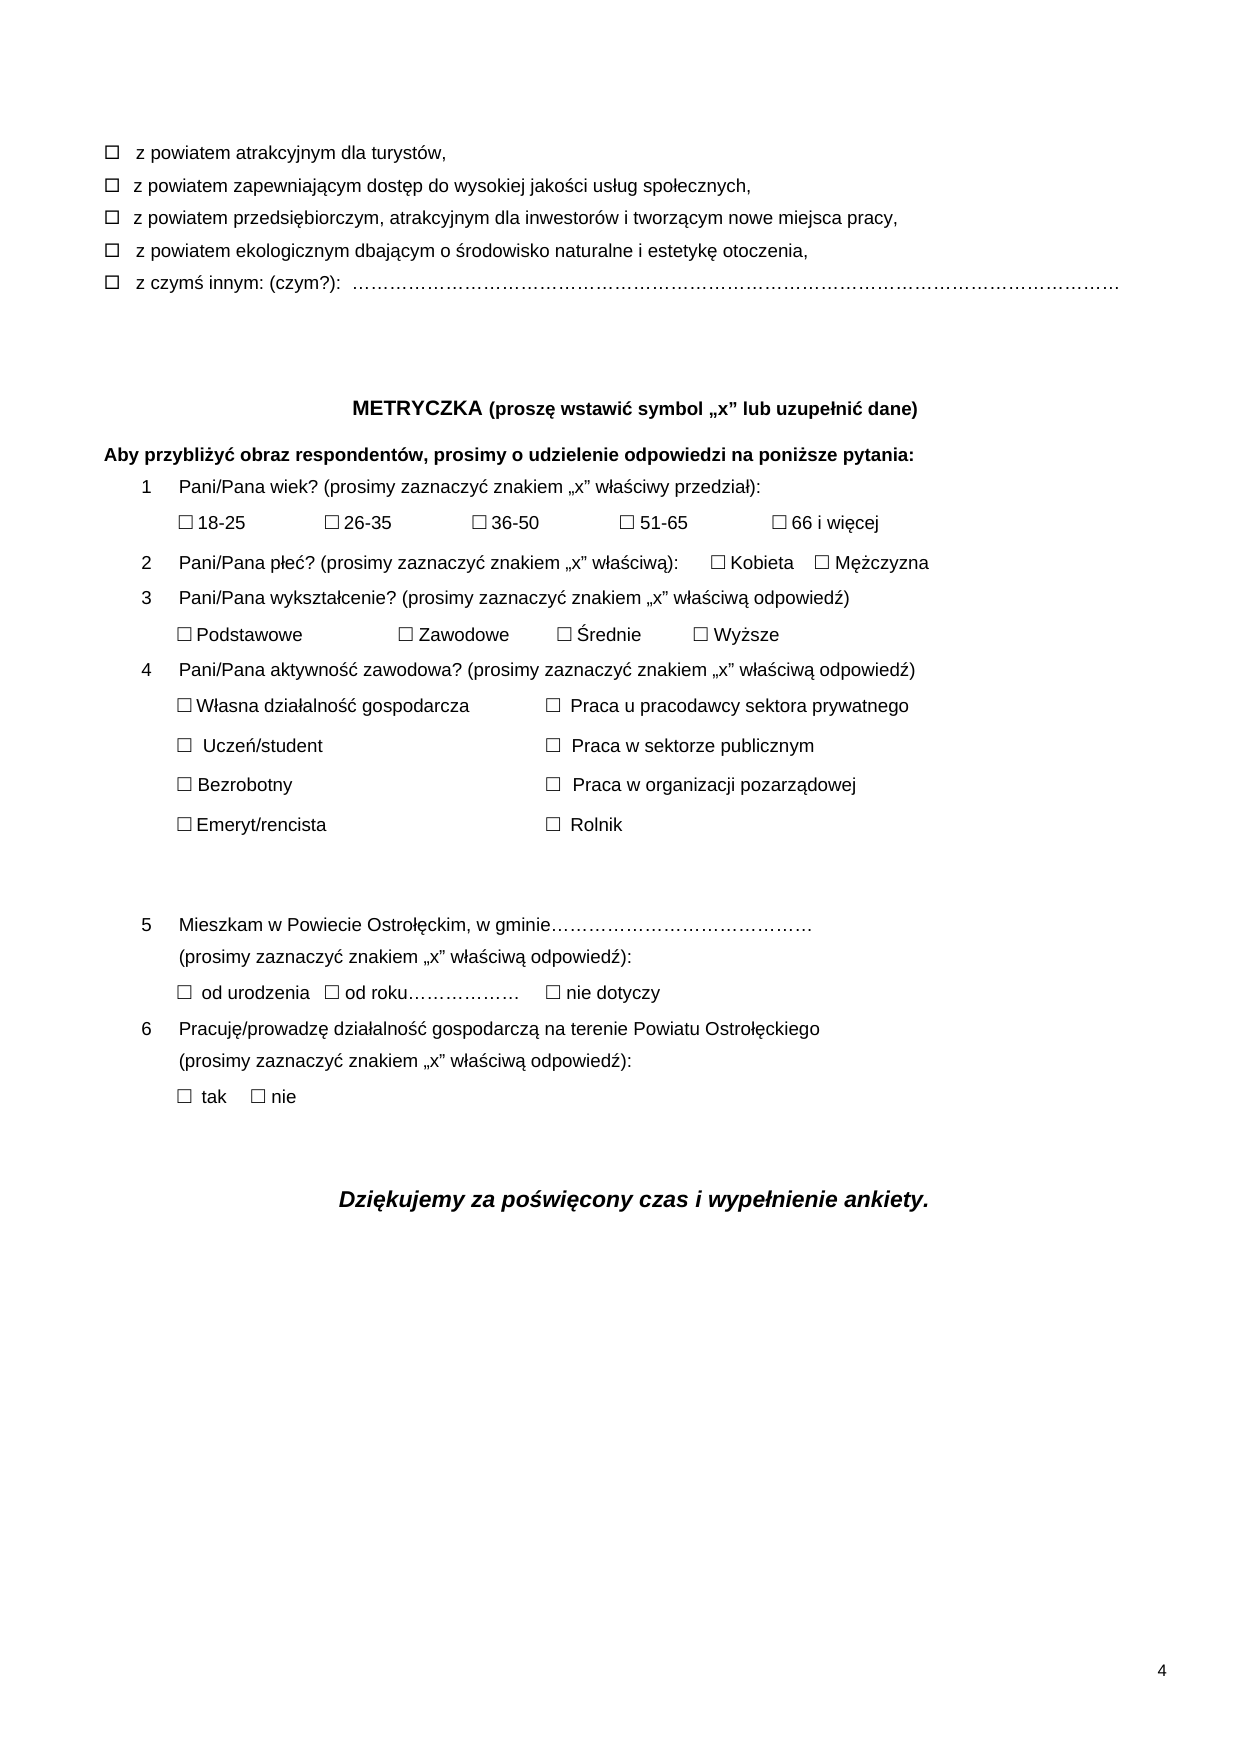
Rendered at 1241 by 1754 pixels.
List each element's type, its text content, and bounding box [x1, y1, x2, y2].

text Dziękujemy za poświęcony czas i wypełnienie ankiety. [103, 1186, 1167, 1213]
text □ Własna działalność gospodarcza □ Praca u pracodawcy sektora prywatnego [103, 691, 1167, 718]
text z czymś innym: (czym?): …………………………………………………………………………………………………………… [103, 272, 1167, 294]
text z powiatem przedsiębiorczym, atrakcyjnym dla inwestorów i tworzącym nowe miejsca pracy, [103, 207, 1167, 229]
list Pani/Pana wiek? (prosimy zaznaczyć znakiem „x” właściwy przedział): [141, 476, 1167, 497]
list Mieszkam w Powiecie Ostrołęckim, w gminie…………………………………… [141, 914, 1167, 935]
text □ 18-25 □ 26-35 □ 36-50 □ 51-65 □ 66 i więcej [178, 508, 1167, 534]
text □ tak □ nie [103, 1082, 1167, 1109]
text □ Emeryt/rencista □ Rolnik [103, 810, 1167, 836]
text (prosimy zaznaczyć znakiem „x” właściwą odpowiedź): [178, 1050, 1167, 1072]
list Pani/Pana wykształcenie? (prosimy zaznaczyć znakiem „x” właściwą odpowiedź) [141, 587, 1167, 609]
text z powiatem ekologicznym dbającym o środowisko naturalne i estetykę otoczenia, [103, 240, 1167, 261]
list Pracuję/prowadzę działalność gospodarczą na terenie Powiatu Ostrołęckiego [141, 1018, 1167, 1039]
text □ Bezrobotny □ Praca w organizacji pozarządowej [103, 770, 1167, 797]
text Aby przybliżyć obraz respondentów, prosimy o udzielenie odpowiedzi na poniższe pytania: [103, 444, 1167, 465]
text METRYCZKA (proszę wstawić symbol „x” lub uzupełnić dane) [103, 396, 1167, 420]
text (prosimy zaznaczyć znakiem „x” właściwą odpowiedź): [178, 946, 1167, 968]
text □ Podstawowe □ Zawodowe □ Średnie □ Wyższe [103, 619, 1167, 646]
text z powiatem atrakcyjnym dla turystów, [103, 142, 1167, 164]
list Pani/Pana płeć? (prosimy zaznaczyć znakiem „x” właściwą): □ Kobieta □ Mężczyzna [141, 548, 1167, 574]
text z powiatem zapewniającym dostęp do wysokiej jakości usług społecznych, [103, 175, 1167, 196]
text □ od urodzenia □ od roku……………… □ nie dotyczy [103, 978, 1167, 1005]
text □ Uczeń/student □ Praca w sektorze publicznym [103, 731, 1167, 757]
list Pani/Pana aktywność zawodowa? (prosimy zaznaczyć znakiem „x” właściwą odpowiedź) [141, 659, 1167, 681]
